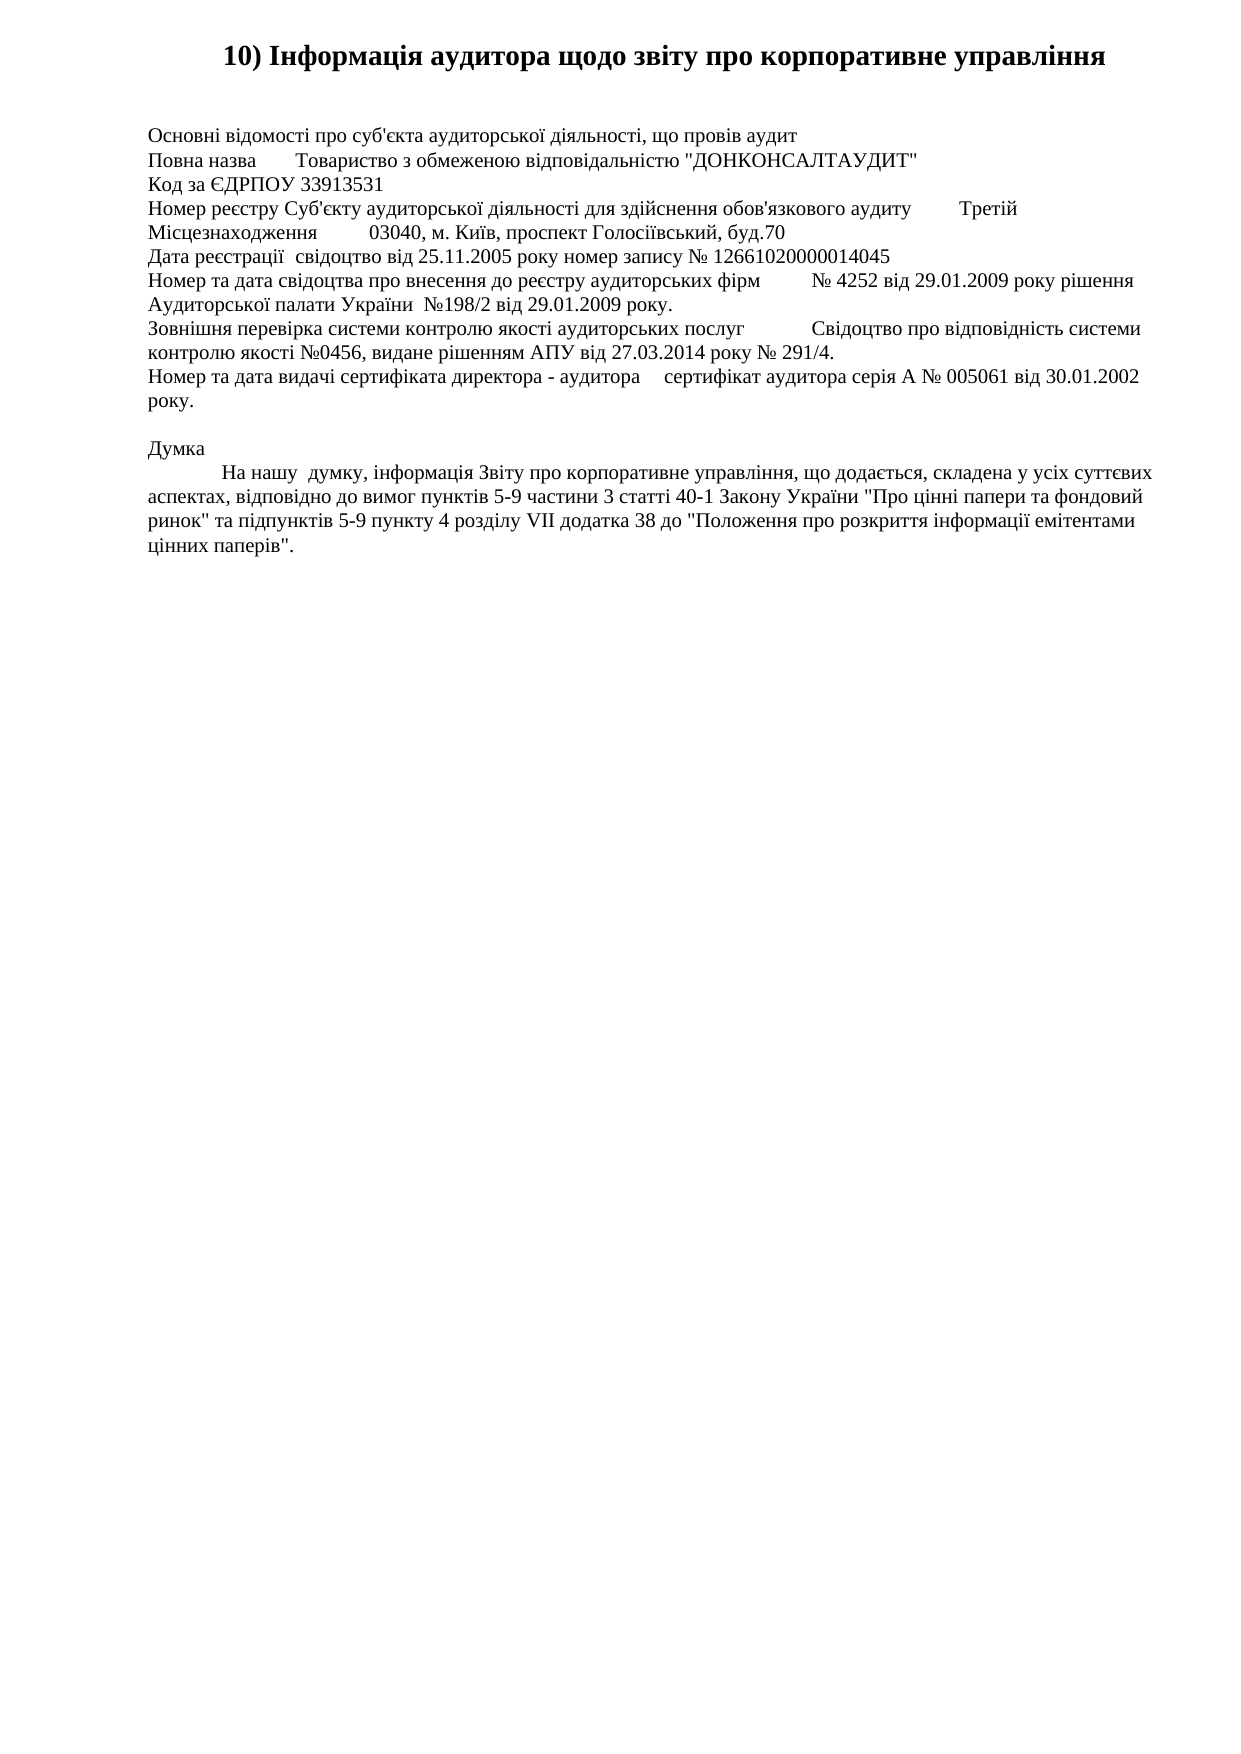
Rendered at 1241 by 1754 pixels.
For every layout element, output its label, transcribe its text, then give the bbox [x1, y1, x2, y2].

text Номер та дата видачі сертифіката директора - аудитора сертифікат аудитора серія А № 005061 від 30.01.2002 року. [148, 364, 1181, 412]
text Код за ЄДРПОУ 33913531 [148, 172, 1181, 196]
text Основні відомості про суб'єкта аудиторської діяльності, що провів аудит [148, 123, 1181, 147]
text 10) Інформація аудитора щодо звіту про корпоративне управління [148, 38, 1181, 71]
text Номер реєстру Суб'єкту аудиторської діяльності для здійснення обов'язкового аудиту Третій [148, 196, 1181, 220]
text Повна назва Товариство з обмеженою відповідальністю "ДОНКОНСАЛТАУДИТ" [148, 147, 1181, 172]
text Місцезнаходження 03040, м. Київ, проспект Голосіївський, буд.70 [148, 220, 1181, 244]
text Дата реєстрації свідоцтво від 25.11.2005 року номер запису № 12661020000014045 [148, 244, 1181, 268]
text Номер та дата свідоцтва про внесення до реєстру аудиторських фірм № 4252 від 29.01.2009 року рішення Аудиторської палати України №198/2 від 29.01.2009 року. [148, 268, 1181, 316]
text Зовнішня перевірка системи контролю якості аудиторських послуг Свідоцтво про відповідність системи контролю якості №0456, видане рішенням АПУ від 27.03.2014 року № 291/4. [148, 316, 1181, 364]
text Думка [148, 436, 1181, 460]
text На нашу думку, інформація Звіту про корпоративне управління, що додається, складена у усіх суттєвих аспектах, відповідно до вимог пунктів 5-9 частини 3 статті 40-1 Закону України "Про цінні папери та фондовий ринок" та підпунктів 5-9 пункту 4 розділу VII додатка 38 до "Положення про розкриття інформації емітентами цінних паперів". [148, 460, 1181, 557]
